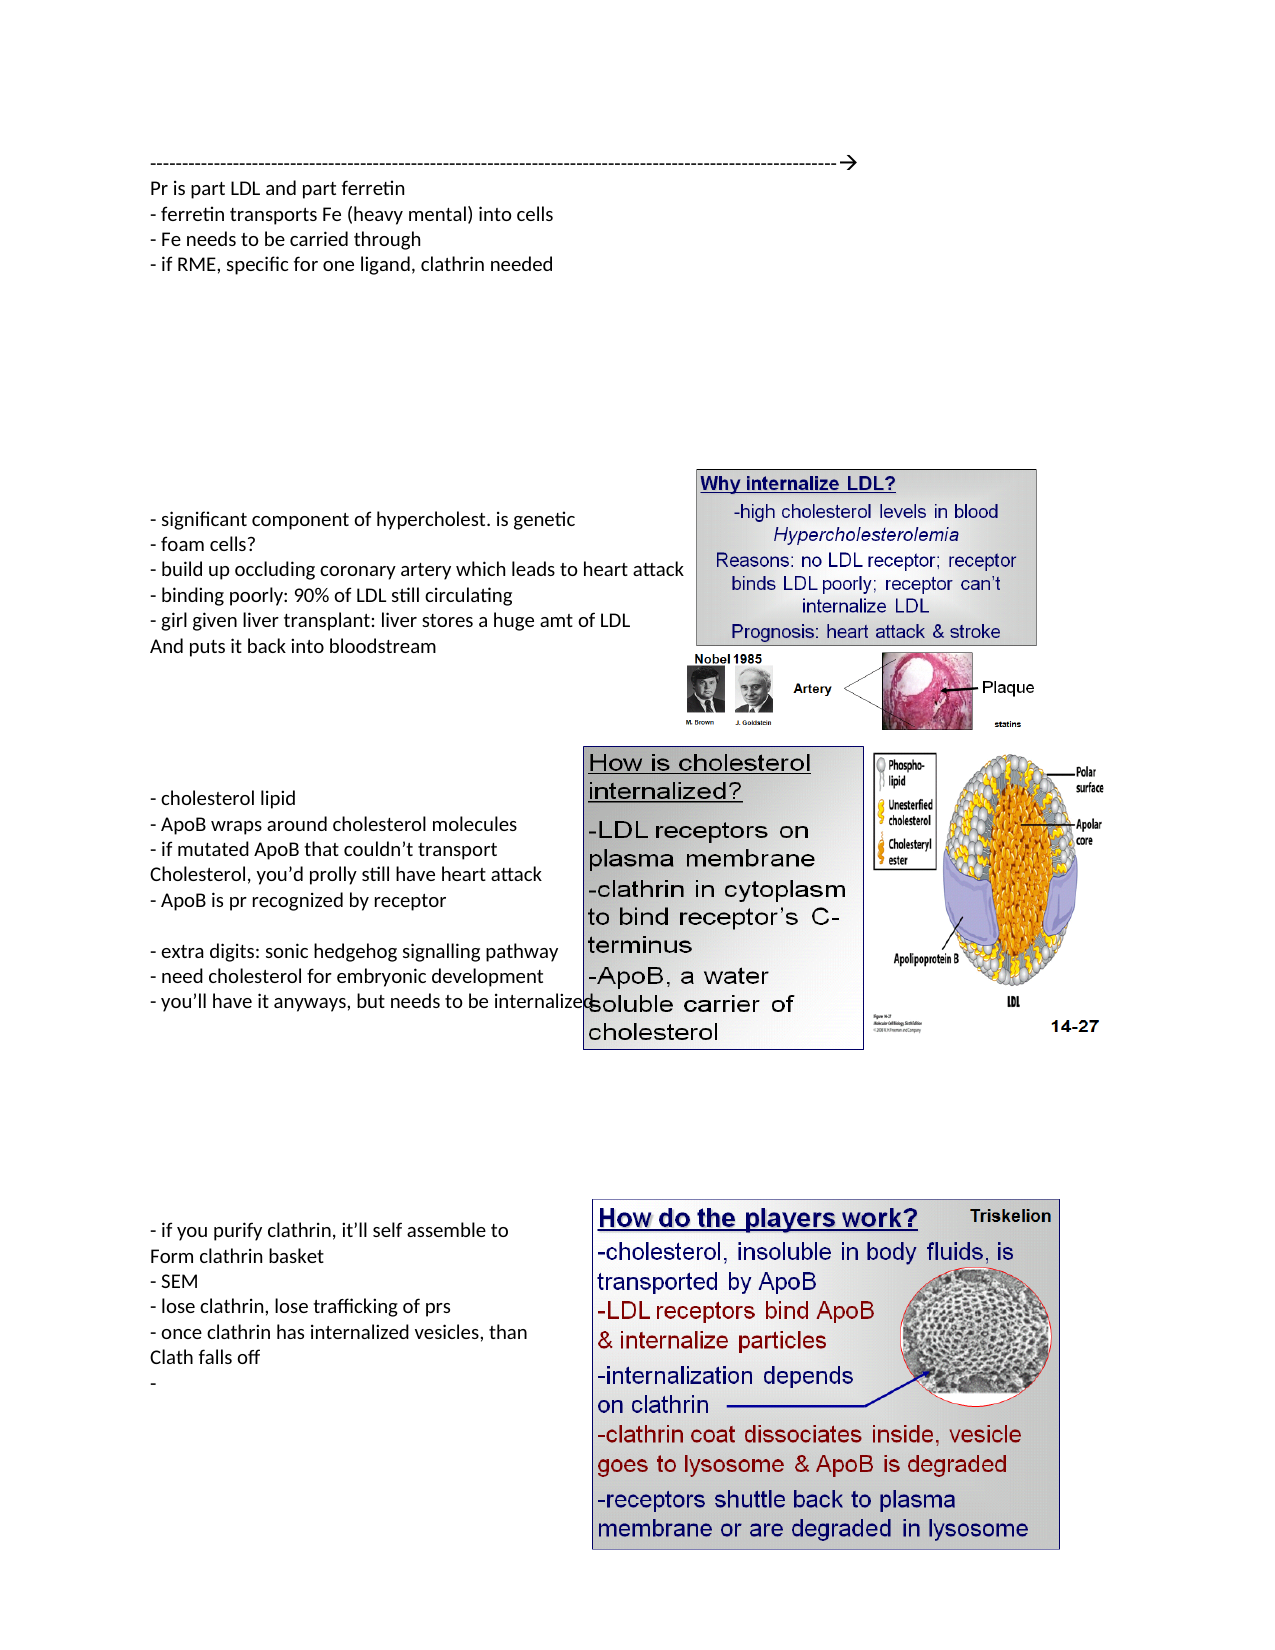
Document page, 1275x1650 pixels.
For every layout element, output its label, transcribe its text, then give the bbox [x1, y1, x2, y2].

text - Fe needs to be carried through [150, 226, 1125, 252]
picture [581, 1190, 1071, 1217]
text - ApoB wraps around cholesterol molecules [150, 811, 1125, 836]
picture [576, 912, 1118, 938]
text - girl given liver transplant: liver stores a huge amt of LDL [150, 607, 1125, 633]
text - ApoB is pr recognized by receptor [150, 887, 1125, 912]
text - extra digits: sonic hedgehog signalling pathway [150, 938, 1125, 963]
text - if you purify clathrin, it’ll self assemble to [150, 1217, 1125, 1243]
text - if RME, specific for one ligand, clathrin needed [150, 252, 1125, 277]
picture [672, 466, 1040, 506]
text - lose clathrin, lose trafficking of prs [150, 1294, 1125, 1319]
text ------------------------------------------------------------------------------------------------------------ [150, 150, 1125, 175]
text - SEM [150, 1268, 1125, 1294]
text - need cholesterol for embryonic development [150, 963, 1125, 989]
text Clath falls off [150, 1344, 1125, 1370]
text Pr is part LDL and part ferretin [150, 175, 1125, 201]
text - cholesterol lipid [150, 785, 1125, 811]
text Form clathrin basket [150, 1243, 1125, 1268]
picture [576, 1014, 1118, 1055]
text - build up occluding coronary artery which leads to heart attack [150, 557, 1125, 582]
picture [576, 741, 1118, 785]
text - [150, 1370, 1125, 1395]
text - foam cells? [150, 531, 1125, 557]
text - binding poorly: 90% of LDL still circulating [150, 582, 1125, 607]
text Cholesterol, you’d prolly still have heart attack [150, 862, 1125, 887]
picture [672, 658, 1040, 736]
picture [581, 1395, 1071, 1556]
text - significant component of hypercholest. is genetic [150, 506, 1125, 531]
text - you’ll have it anyways, but needs to be internalized [150, 989, 1125, 1014]
text - if mutated ApoB that couldn’t transport [150, 836, 1125, 862]
text - ferretin transports Fe (heavy mental) into cells [150, 201, 1125, 226]
text - once clathrin has internalized vesicles, than [150, 1319, 1125, 1344]
text And puts it back into bloodstream [150, 633, 1125, 658]
